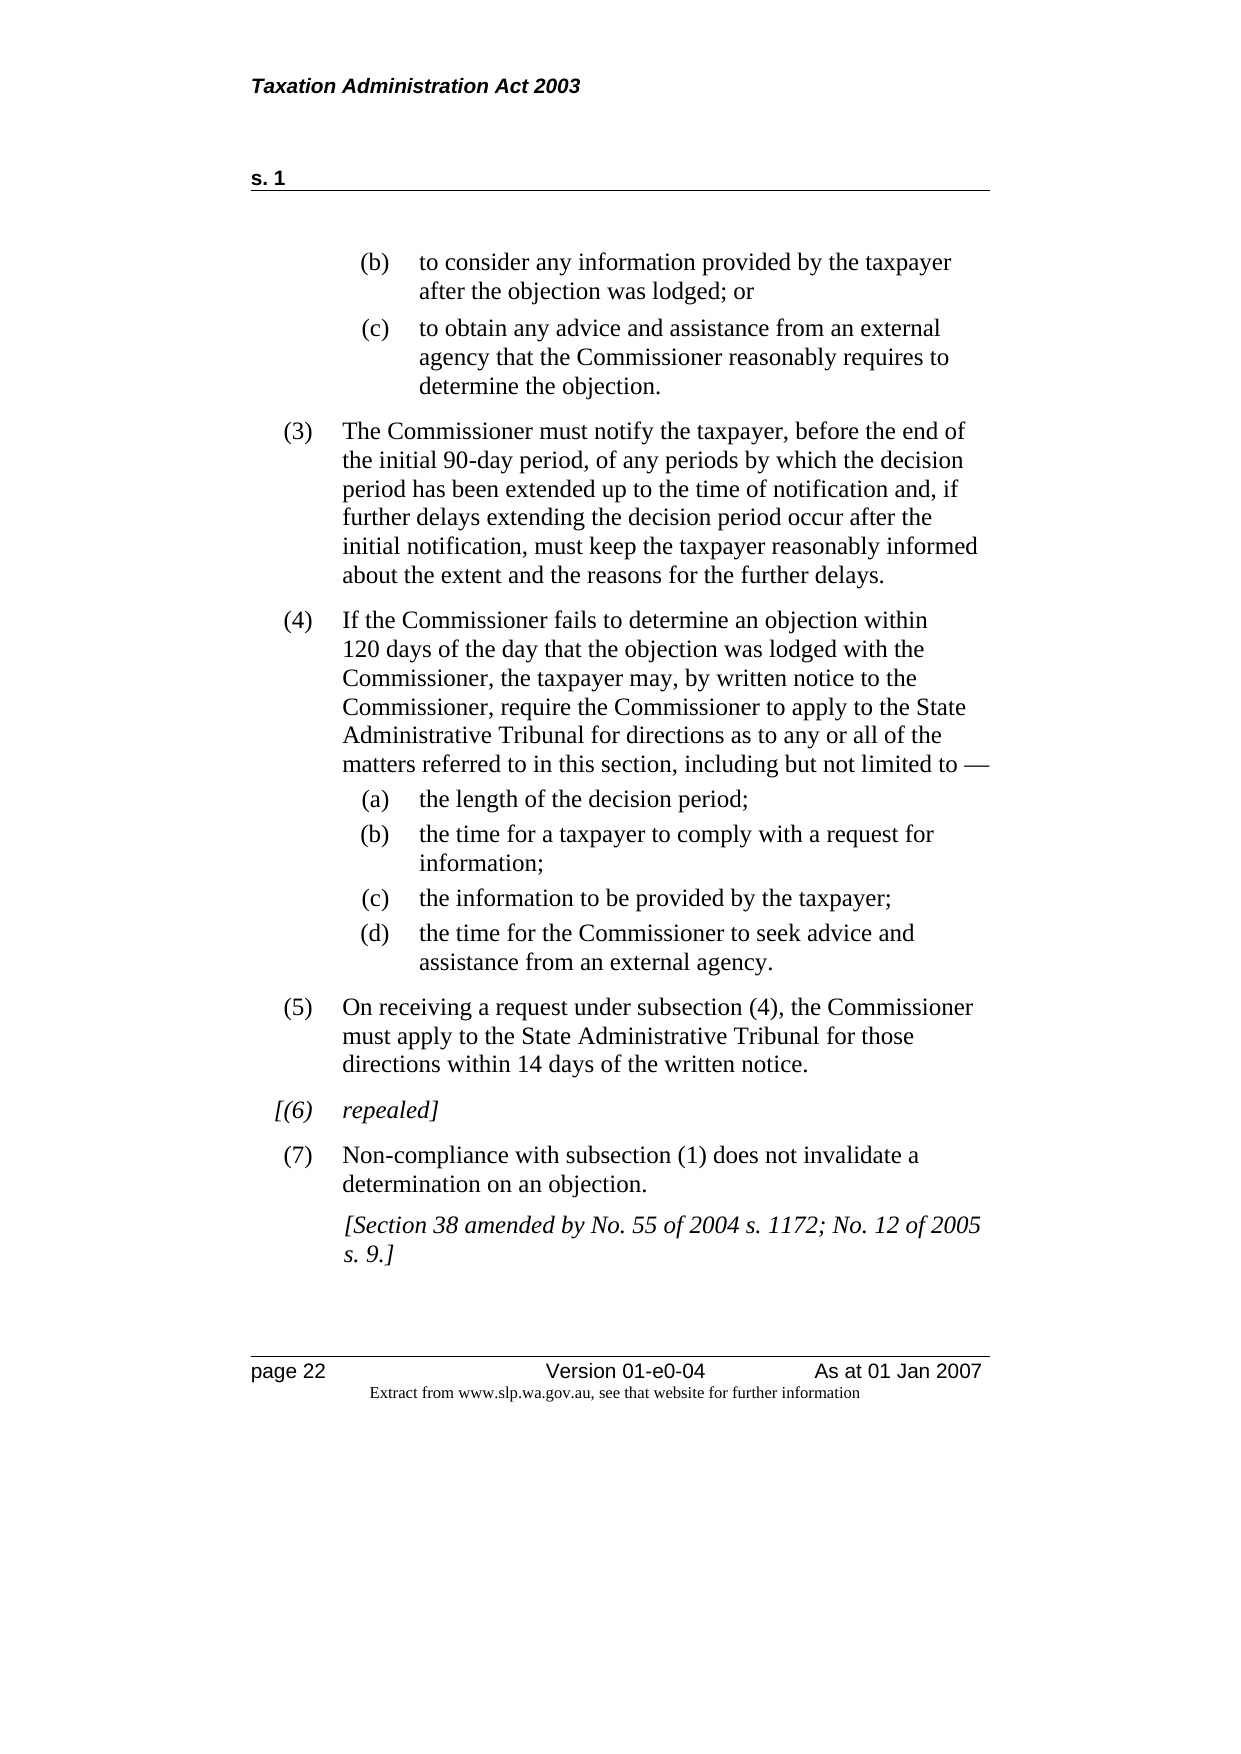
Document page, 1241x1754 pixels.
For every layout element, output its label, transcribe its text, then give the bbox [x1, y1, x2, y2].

text (3) The Commissioner must notify the taxpayer, before the end of the initial 90-day period, of any periods by which the decision period has been extended up to the time of notification and, if further delays extending the decision period occur after the initial notification, must keep the taxpayer reasonably informed about the extent and the reasons for the further delays. [251, 416, 990, 589]
text (b) the time for a taxpayer to comply with a request for information; [251, 819, 990, 877]
text (c) the information to be provided by the taxpayer; [251, 883, 990, 912]
text (4) If the Commissioner fails to determine an objection within 120 days of the day that the objection was lodged with the Commissioner, the taxpayer may, by written notice to the Commissioner, require the Commissioner to apply to the State Administrative Tribunal for directions as to any or all of the matters referred to in this section, including but not limited to — [251, 605, 990, 778]
text (d) the time for the Commissioner to seek advice and assistance from an external agency. [251, 918, 990, 975]
text (7) Non-compliance with subsection (1) does not invalidate a determination on an objection. [251, 1140, 990, 1198]
text (a) the length of the decision period; [251, 784, 990, 813]
text (5) On receiving a request under subsection (4), the Commissioner must apply to the State Administrative Tribunal for those directions within 14 days of the written notice. [251, 992, 990, 1078]
text (b) to consider any information provided by the taxpayer after the objection was lodged; or [251, 247, 990, 305]
text [(6) repealed] [251, 1095, 990, 1124]
text [Section 38 amended by No. 55 of 2004 s. 1172; No. 12 of 2005 s. 9.] [251, 1210, 990, 1268]
text (c) to obtain any advice and assistance from an external agency that the Commissioner reasonably requires to determine the objection. [251, 313, 990, 399]
